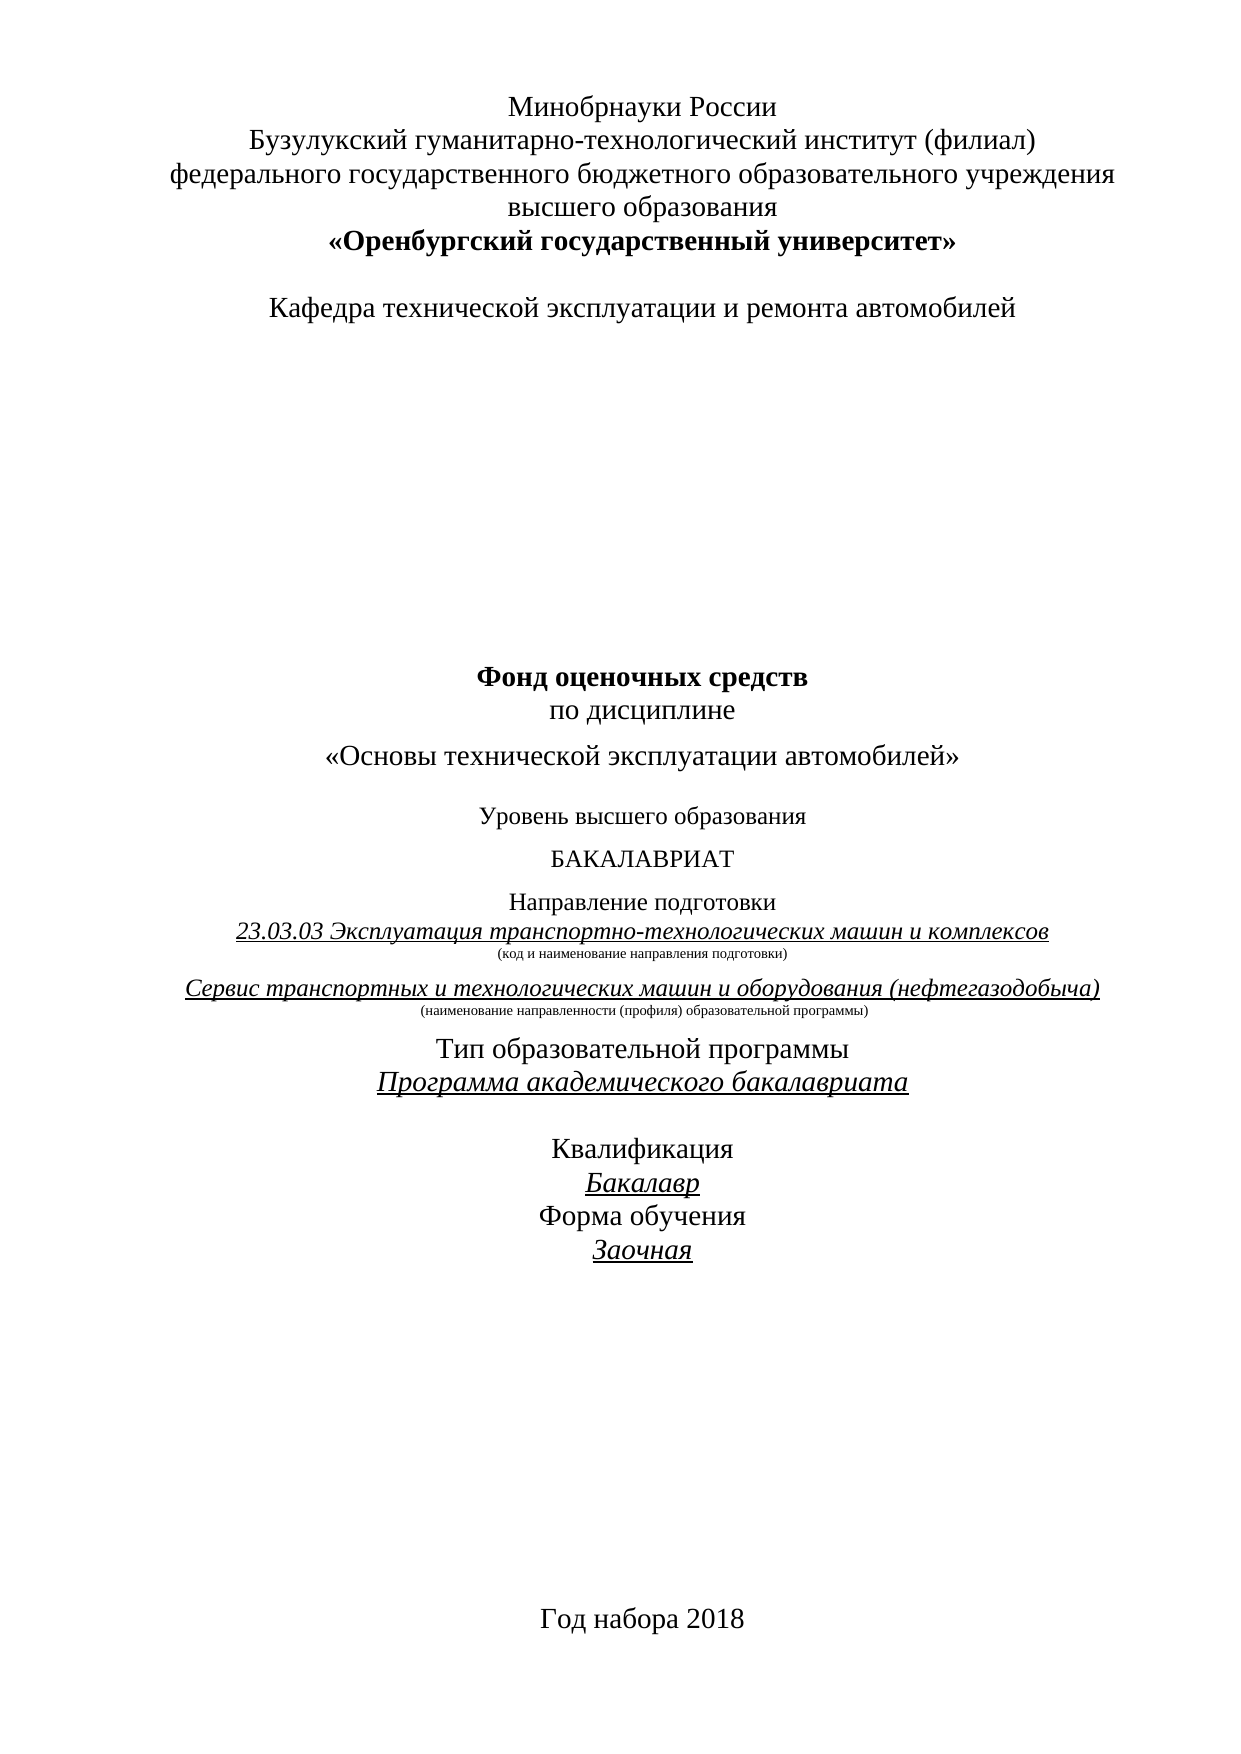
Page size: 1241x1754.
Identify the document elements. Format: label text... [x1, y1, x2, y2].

text Тип образовательной программы [103, 1031, 1181, 1064]
text Квалификация [103, 1131, 1181, 1165]
text Заочная [103, 1232, 1181, 1266]
text «Основы технической эксплуатации автомобилей» [103, 738, 1181, 772]
text по дисциплине [103, 692, 1181, 726]
text Программа академического бакалавриата [103, 1064, 1181, 1098]
text Кафедра технической эксплуатации и ремонта автомобилей [103, 290, 1181, 323]
text Бакалавр [103, 1165, 1181, 1198]
text Год набора 2018 [103, 1601, 1181, 1634]
text Форма обучения [103, 1198, 1181, 1232]
text Фонд оценочных средств [103, 659, 1181, 692]
text 23.03.03 Эксплуатация транспортно-технологических машин и комплексов [103, 916, 1181, 944]
text Направление подготовки [103, 887, 1181, 916]
text высшего образования [103, 189, 1181, 223]
text Сервис транспортных и технологических машин и оборудования (нефтегазодобыча) [103, 973, 1181, 1002]
text (код и наименование направления подготовки) [103, 944, 1181, 973]
text БАКАЛАВРИАТ [103, 844, 1181, 873]
text Бузулукский гуманитарно-технологический институт (филиал) [103, 122, 1181, 156]
text (наименование направленности (профиля) образовательной программы) [103, 1002, 1181, 1031]
text федерального государственного бюджетного образовательного учреждения [103, 156, 1181, 189]
text Минобрнауки России [103, 89, 1181, 122]
text «Оренбургский государственный университет» [103, 223, 1181, 256]
text Уровень высшего образования [103, 801, 1181, 829]
